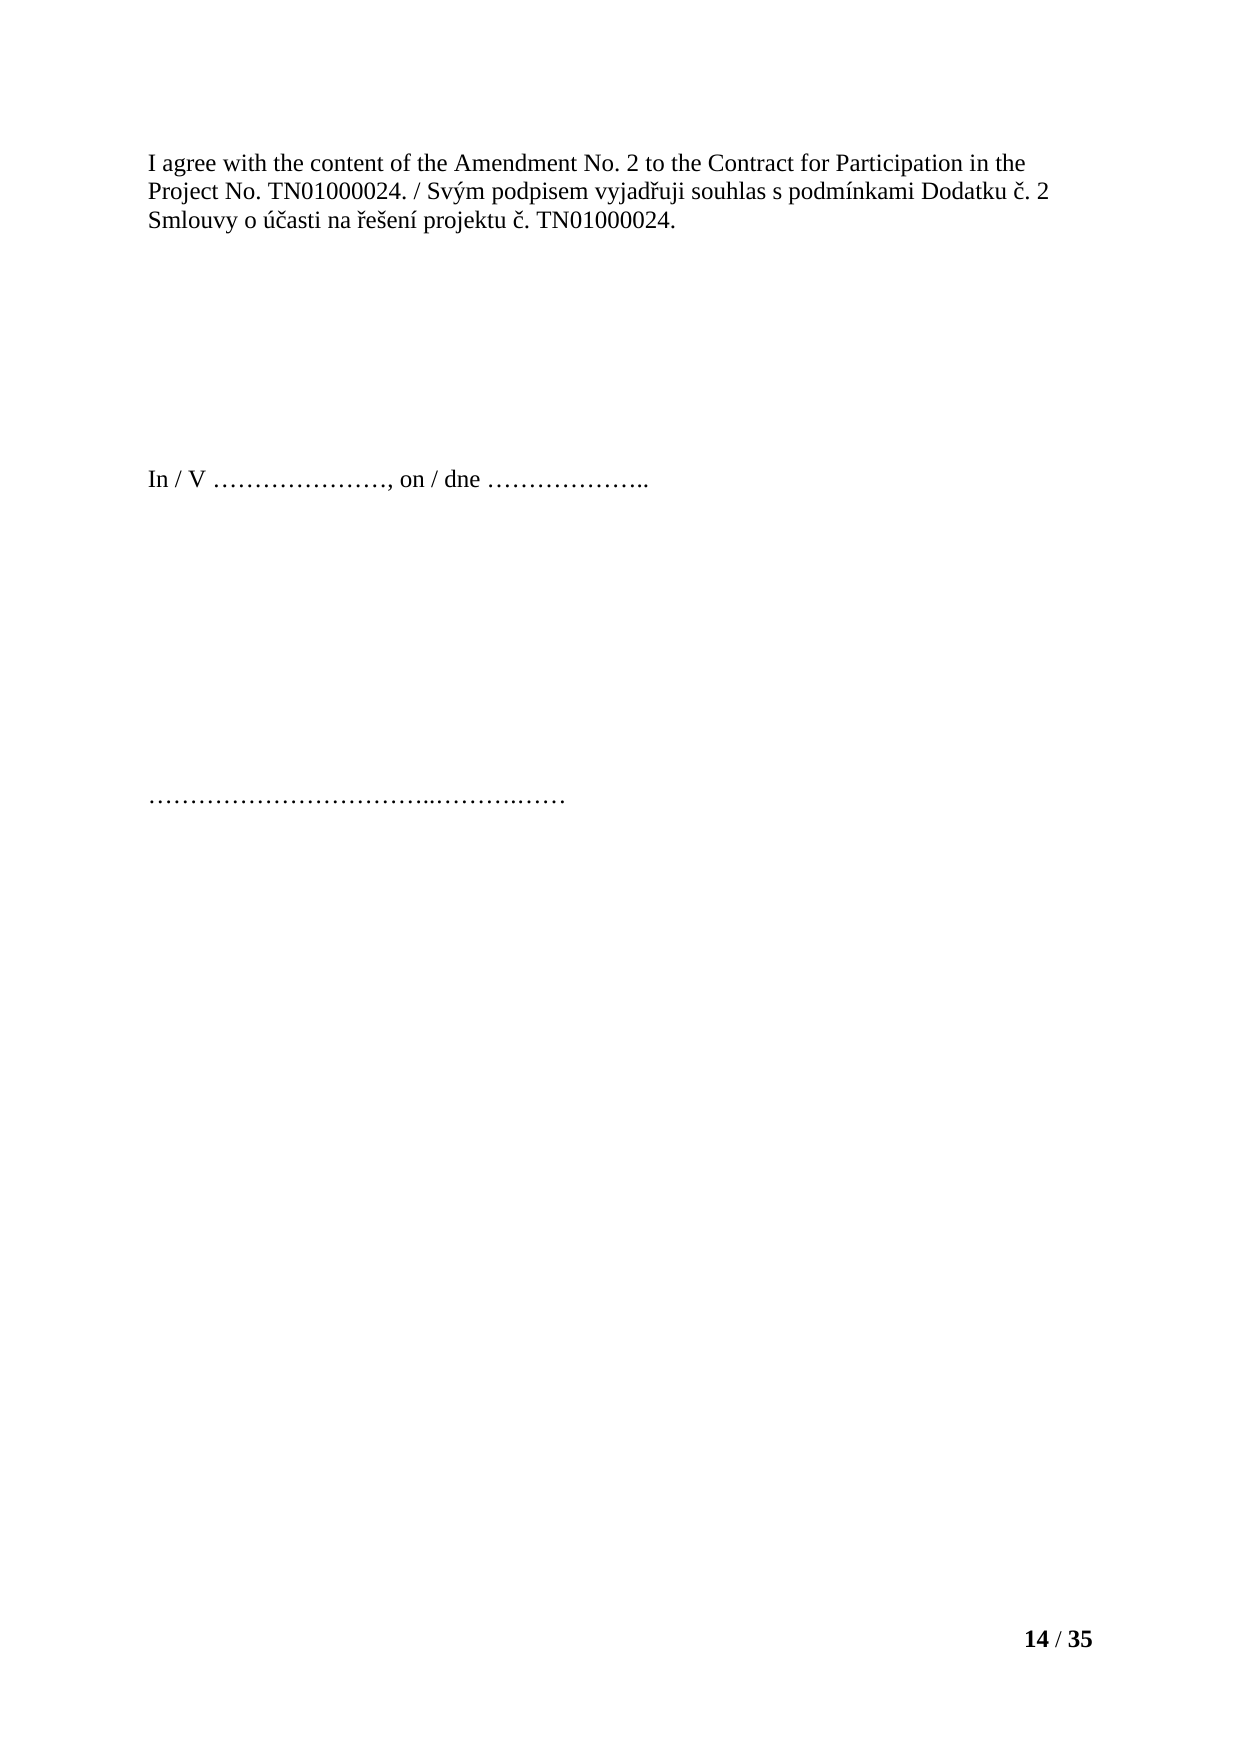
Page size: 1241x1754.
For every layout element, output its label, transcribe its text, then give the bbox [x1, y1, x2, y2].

text In / V …………………, on / dne ……………….. [148, 464, 1092, 493]
text I agree with the content of the Amendment No. 2 to the Contract for Participation in the Project No. TN01000024. / Svým podpisem vyjadřuji souhlas s podmínkami Dodatku č. 2 Smlouvy o účasti na řešení projektu č. TN01000024. [148, 148, 1092, 234]
text ……………………………..……….…… [148, 780, 1092, 809]
